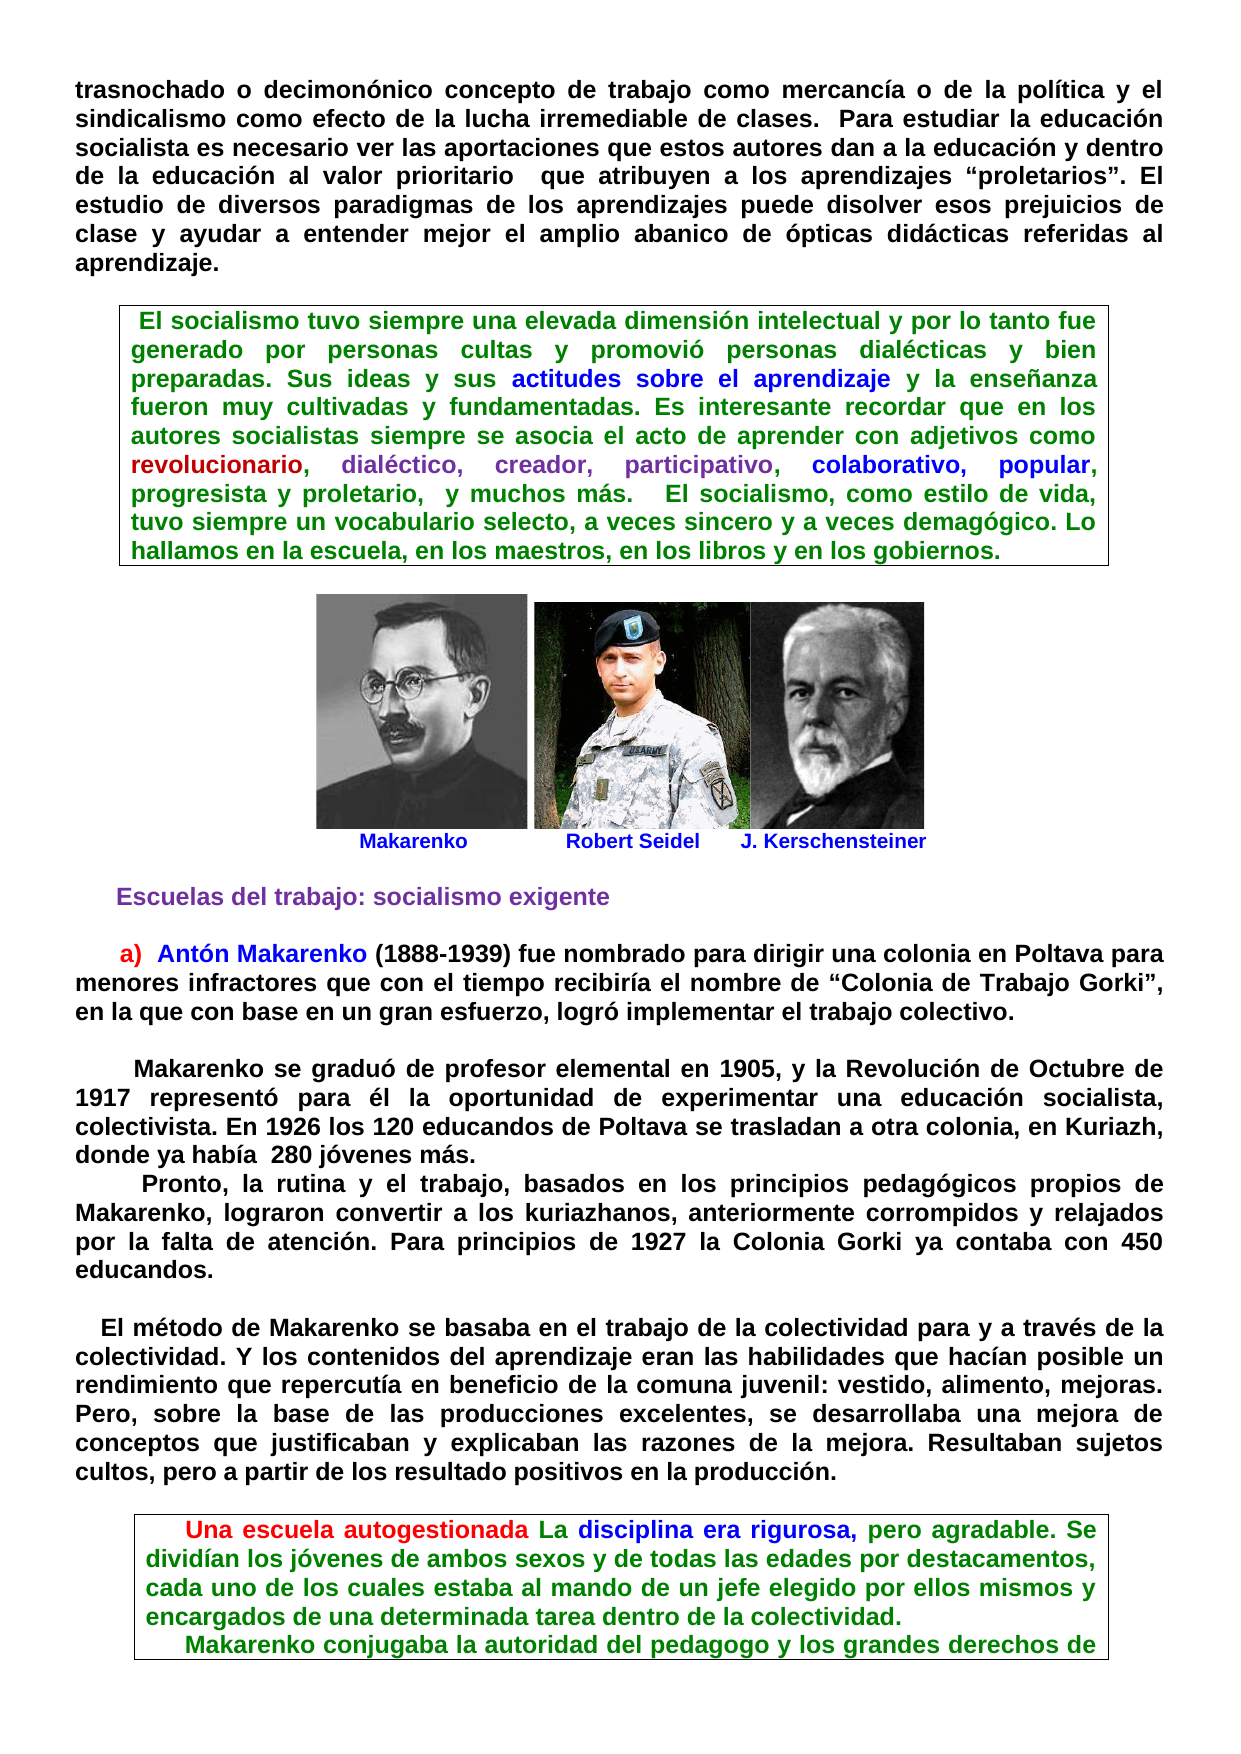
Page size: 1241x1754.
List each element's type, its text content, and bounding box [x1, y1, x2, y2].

text El método de Makarenko se basaba en el trabajo de la colectividad para y a través de la colectividad. Y los contenidos del aprendizaje eran las habilidades que hacían posible un rendimiento que repercutía en beneficio de la comuna juvenil: vestido, alimento, mejoras. Pero, sobre la base de las producciones excelentes, se desarrollaba una mejora de conceptos que justificaban y explicaban las razones de la mejora. Resultaban sujetos cultos, pero a partir de los resultado positivos en la producción. [75, 1313, 1165, 1485]
text Makarenko Robert Seidel J. Kerschensteiner [75, 829, 1165, 853]
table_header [135, 1515, 1108, 1659]
table_header El socialismo tuvo siempre una elevada dimensión intelectual y por lo tanto fue generado por personas cultas y promovió personas dialécticas y bien preparadas. Sus ideas y sus actitudes sobre el aprendizaje y la enseñanza fueron muy cultivadas y fundamentadas. Es interesante recordar que en los autores socialistas siempre se asocia el acto de aprender con adjetivos como revolucionario, dialéctico, creador, participativo, colaborativo, popular, progresista y proletario, y muchos más. El socialismo, como estilo de vida, tuvo siempre un vocabulario selecto, a veces sincero y a veces demagógico. Lo hallamos en la escuela, en los maestros, en los libros y en los gobiernos. [120, 306, 1108, 565]
text Escuelas del trabajo: socialismo exigente [81, 882, 1165, 910]
text a) Antón Makarenko (1888-1939) fue nombrado para dirigir una colonia en Poltava para menores infractores que con el tiempo recibiría el nombre de “Colonia de Trabajo Gorki”, en la que con base en un gran esfuerzo, logró implementar el trabajo colectivo. [75, 939, 1165, 1025]
picture [534, 602, 925, 829]
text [75, 75, 1165, 276]
text Makarenko se graduó de profesor elemental en 1905, y la Revolución de Octubre de 1917 representó para él la oportunidad de experimentar una educación socialista, colectivista. En 1926 los 120 educandos de Poltava se trasladan a otra colonia, en Kuriazh, donde ya había 280 jóvenes más. [75, 1054, 1165, 1169]
picture [316, 594, 528, 829]
text Pronto, la rutina y el trabajo, basados en los principios pedagógicos propios de Makarenko, lograron convertir a los kuriazhanos, anteriormente corrompidos y relajados por la falta de atención. Para principios de 1927 la Colonia Gorki ya contaba con 450 educandos. [75, 1169, 1165, 1284]
